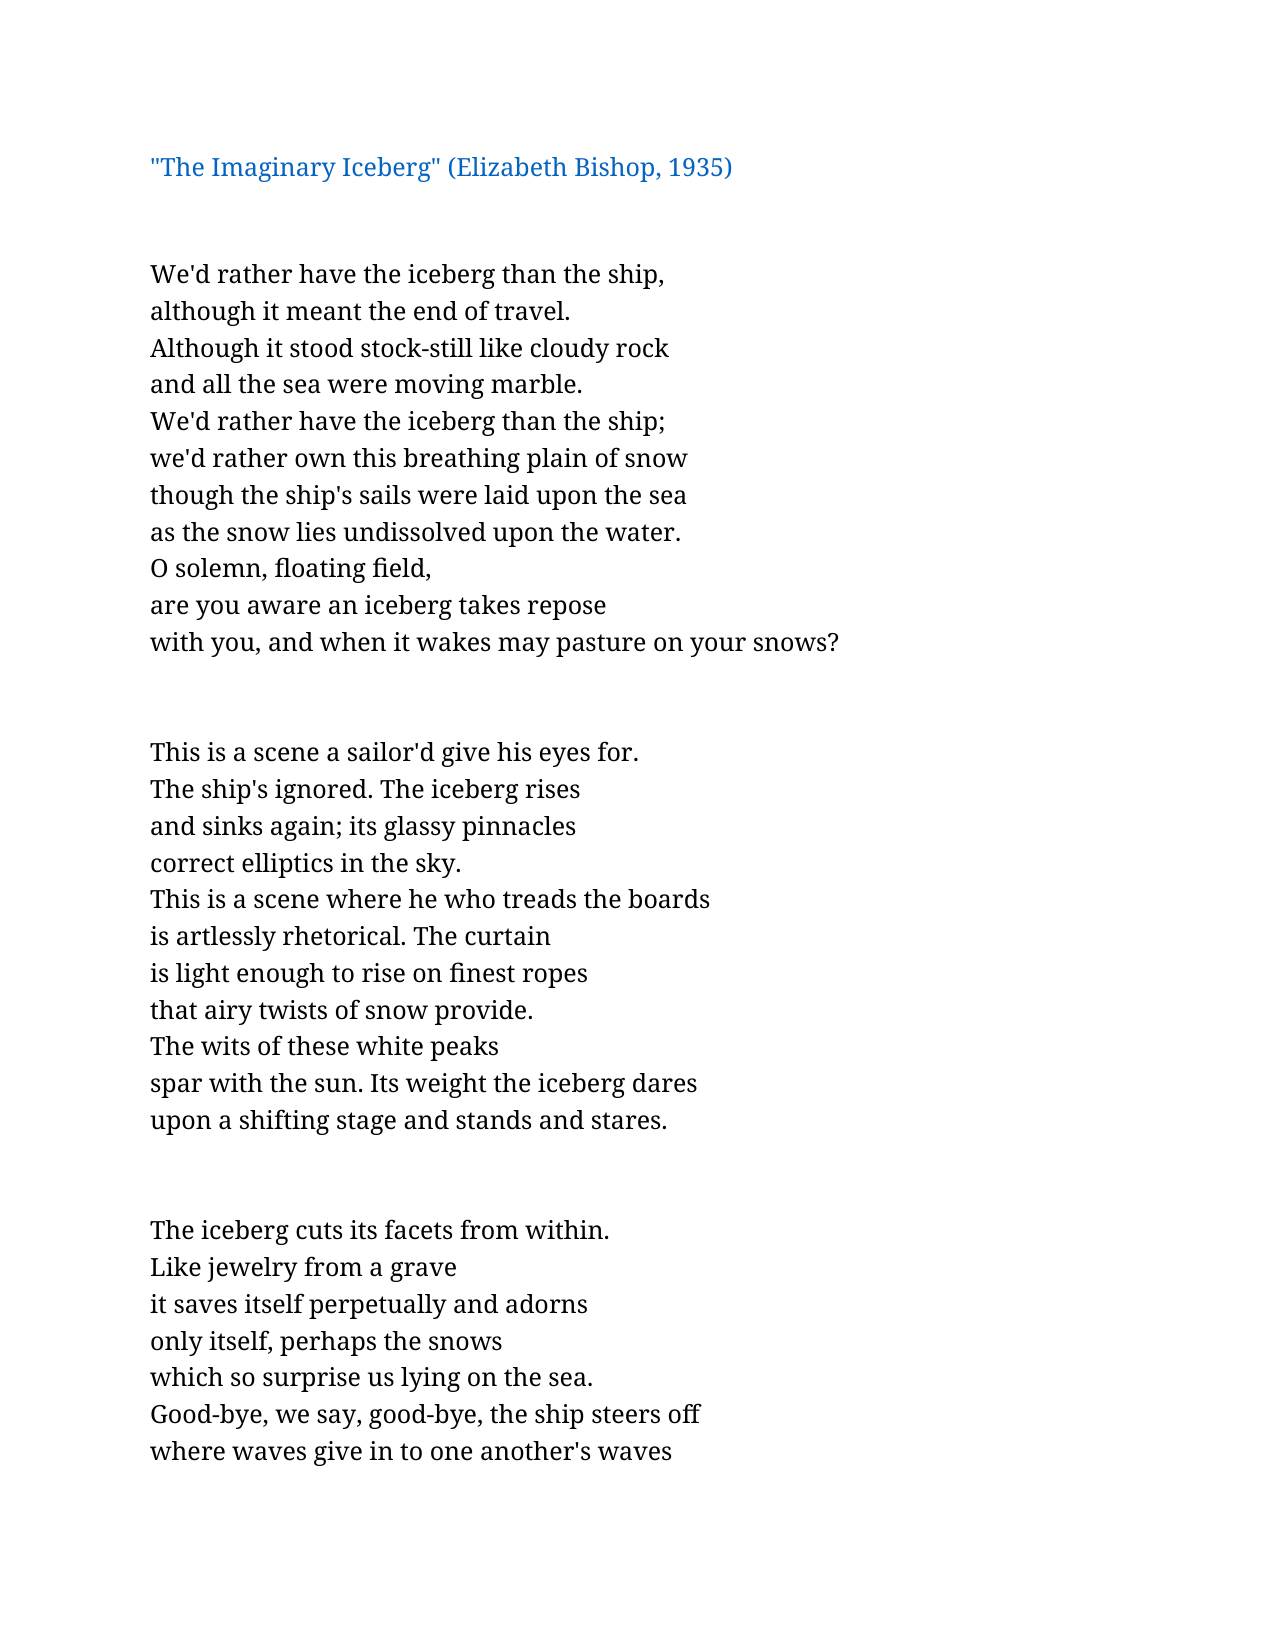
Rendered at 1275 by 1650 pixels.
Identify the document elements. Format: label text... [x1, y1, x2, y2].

text "The Imaginary Iceberg" (Elizabeth Bishop, 1935) [150, 150, 1125, 184]
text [150, 257, 1125, 1468]
